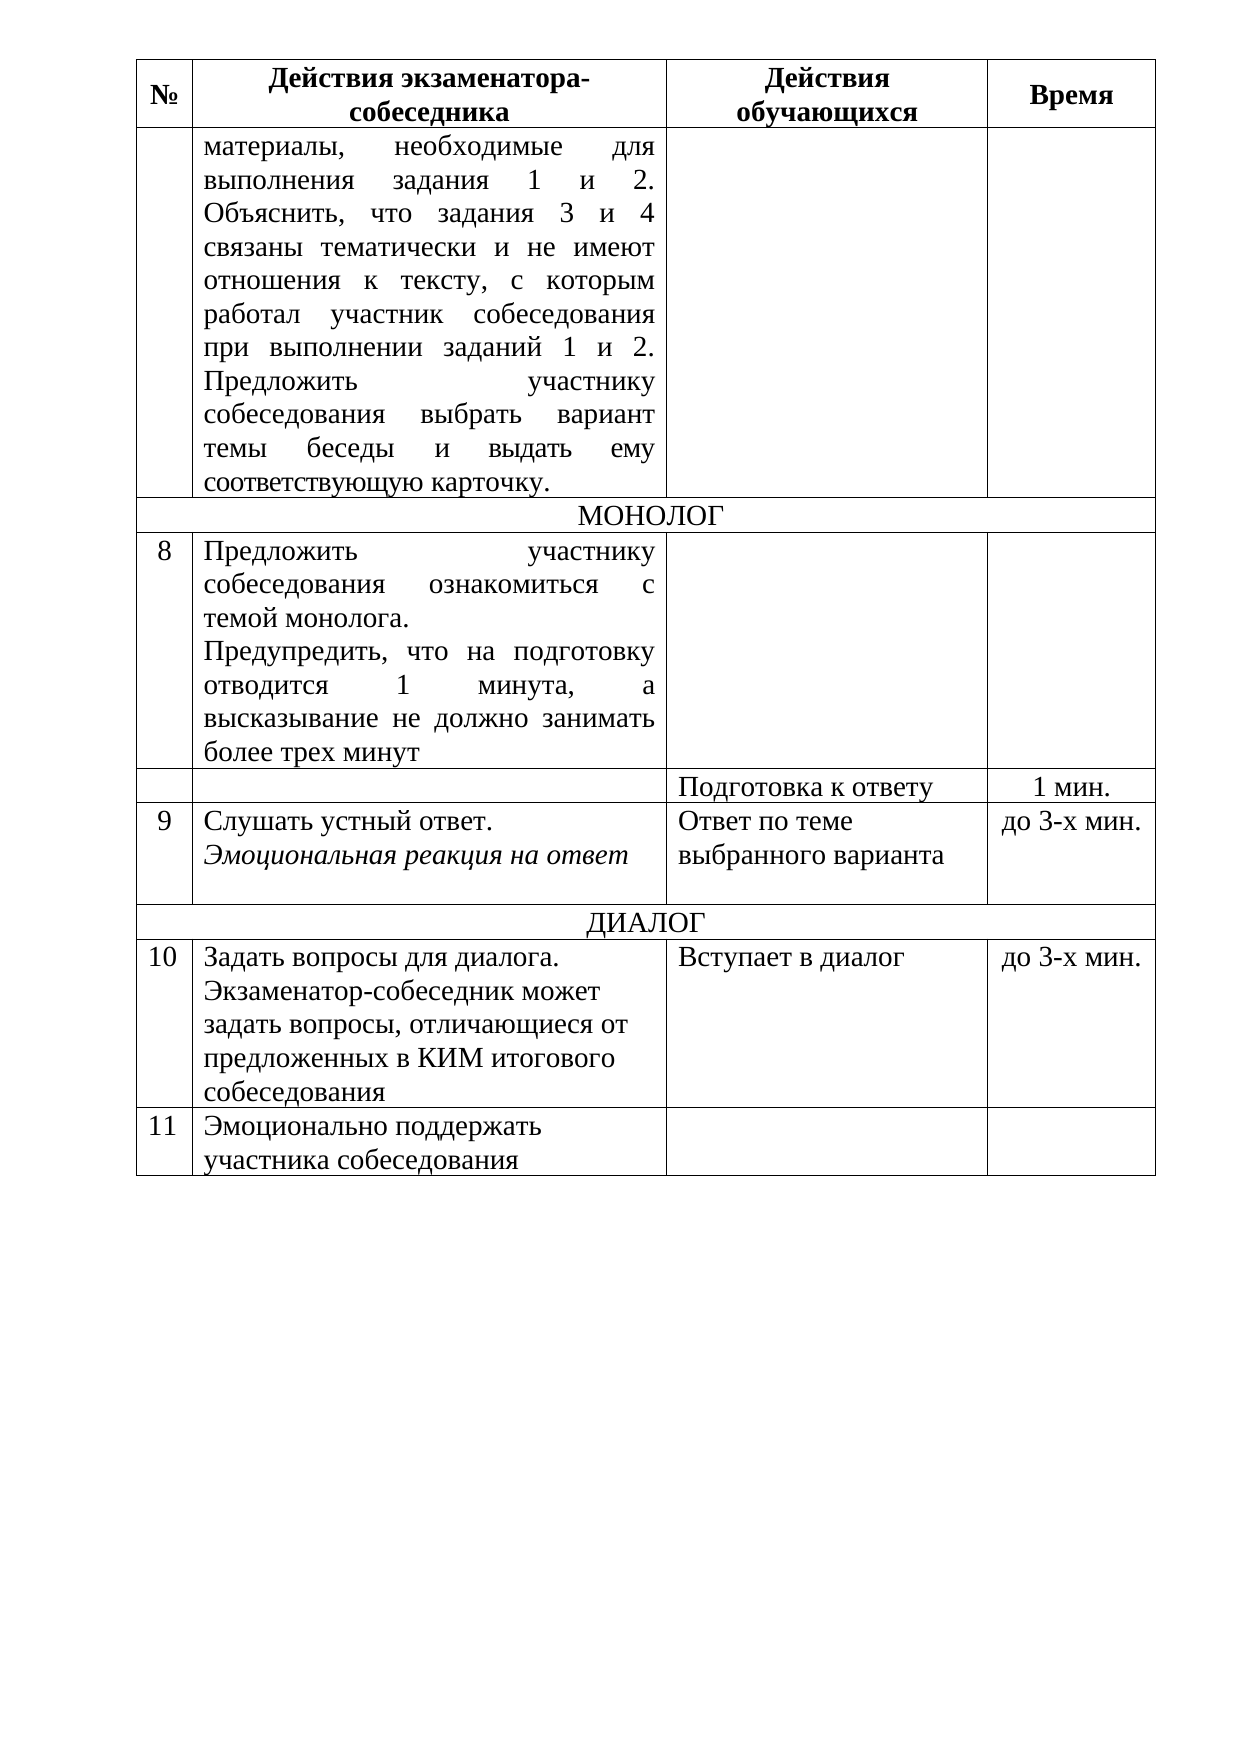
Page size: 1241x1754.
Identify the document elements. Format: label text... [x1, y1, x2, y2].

table_cell 8 [137, 533, 192, 768]
table_header Время [988, 60, 1155, 127]
table_cell Подготовка к ответу [667, 769, 987, 802]
table_cell Слушать устный ответ. Эмоциональная реакция на ответ [193, 803, 666, 904]
table_cell [988, 1108, 1155, 1175]
table_cell 7 [137, 128, 192, 497]
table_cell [193, 128, 666, 497]
table_cell [193, 769, 666, 802]
table_cell Эмоционально поддержать участника собеседования [193, 1108, 666, 1175]
table_cell 10 [137, 940, 192, 1107]
table_cell [667, 128, 987, 497]
table_cell 11 [137, 1108, 192, 1175]
table_cell [667, 533, 987, 768]
table_cell Задать вопросы для диалога. Экзаменатор-собеседник может задать вопросы, отличающиеся от предложенных в КИМ итогового собеседования [193, 940, 666, 1107]
table_cell [137, 769, 192, 802]
table_cell Вступает в диалог [667, 940, 987, 1107]
table_cell до 3-х мин. [988, 803, 1155, 904]
table_cell [988, 128, 1155, 497]
table_cell [667, 1108, 987, 1175]
table_cell до 3-х мин. [988, 940, 1155, 1107]
table_cell МОНОЛОГ [137, 498, 1155, 532]
table_header № [137, 60, 192, 127]
table_cell ДИАЛОГ [137, 905, 1155, 938]
table_header Действия экзаменатора-собеседника [193, 60, 666, 127]
table_cell 9 [137, 803, 192, 904]
table_cell Предложить участнику собеседования ознакомиться с темой монолога. Предупредить, что на подготовку отводится 1 минута, а высказывание не должно занимать более трех минут [193, 533, 666, 768]
table_cell [988, 533, 1155, 768]
table_header Действия обучающихся [667, 60, 987, 127]
table_cell 1 мин. [988, 769, 1155, 802]
table_cell Ответ по теме выбранного варианта [667, 803, 987, 904]
